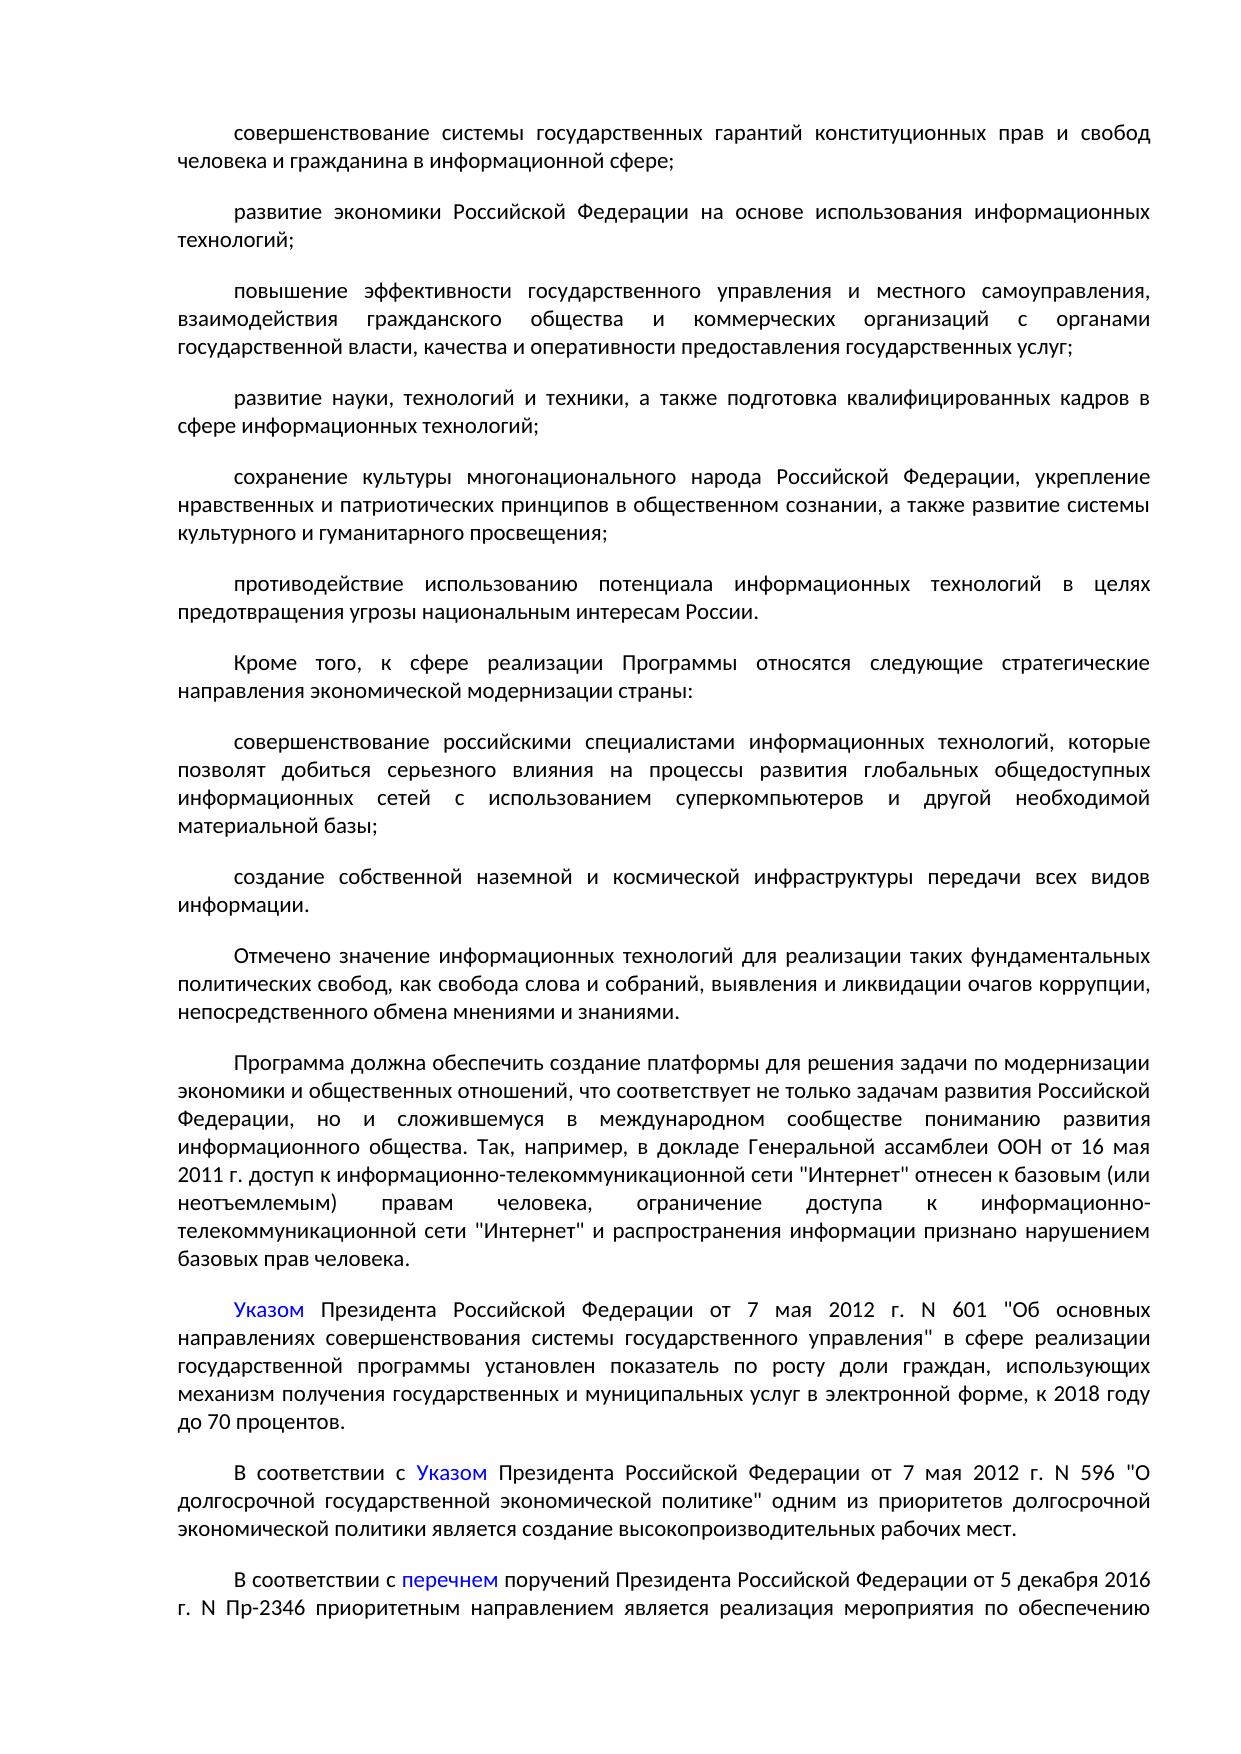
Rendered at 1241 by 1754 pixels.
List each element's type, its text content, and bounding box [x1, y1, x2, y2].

text сохранение культуры многонационального народа Российской Федерации, укрепление нравственных и патриотических принципов в общественном сознании, а также развитие системы культурного и гуманитарного просвещения; [177, 462, 1152, 546]
text Указом Президента Российской Федерации от 7 мая 2012 г. N 601 "Об основных направлениях совершенствования системы государственного управления" в сфере реализации государственной программы установлен показатель по росту доли граждан, использующих механизм получения государственных и муниципальных услуг в электронной форме, к 2018 году до 70 процентов. [177, 1295, 1152, 1435]
text повышение эффективности государственного управления и местного самоуправления, взаимодействия гражданского общества и коммерческих организаций с органами государственной власти, качества и оперативности предоставления государственных услуг; [177, 276, 1152, 360]
text Отмечено значение информационных технологий для реализации таких фундаментальных политических свобод, как свобода слова и собраний, выявления и ликвидации очагов коррупции, непосредственного обмена мнениями и знаниями. [177, 941, 1152, 1025]
text совершенствование системы государственных гарантий конституционных прав и свобод человека и гражданина в информационной сфере; [177, 118, 1152, 174]
text Кроме того, к сфере реализации Программы относятся следующие стратегические направления экономической модернизации страны: [177, 648, 1152, 704]
text развитие науки, технологий и техники, а также подготовка квалифицированных кадров в сфере информационных технологий; [177, 383, 1152, 439]
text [177, 1565, 1152, 1621]
text развитие экономики Российской Федерации на основе использования информационных технологий; [177, 197, 1152, 253]
text Программа должна обеспечить создание платформы для решения задачи по модернизации экономики и общественных отношений, что соответствует не только задачам развития Российской Федерации, но и сложившемуся в международном сообществе пониманию развития информационного общества. Так, например, в докладе Генеральной ассамблеи ООН от 16 мая 2011 г. доступ к информационно-телекоммуникационной сети "Интернет" отнесен к базовым (или неотъемлемым) правам человека, ограничение доступа к информационно-телекоммуникационной сети "Интернет" и распространения информации признано нарушением базовых прав человека. [177, 1048, 1152, 1272]
text совершенствование российскими специалистами информационных технологий, которые позволят добиться серьезного влияния на процессы развития глобальных общедоступных информационных сетей с использованием суперкомпьютеров и другой необходимой материальной базы; [177, 727, 1152, 839]
text В соответствии с Указом Президента Российской Федерации от 7 мая 2012 г. N 596 "О долгосрочной государственной экономической политике" одним из приоритетов долгосрочной экономической политики является создание высокопроизводительных рабочих мест. [177, 1458, 1152, 1542]
text создание собственной наземной и космической инфраструктуры передачи всех видов информации. [177, 862, 1152, 918]
text противодействие использованию потенциала информационных технологий в целях предотвращения угрозы национальным интересам России. [177, 569, 1152, 625]
